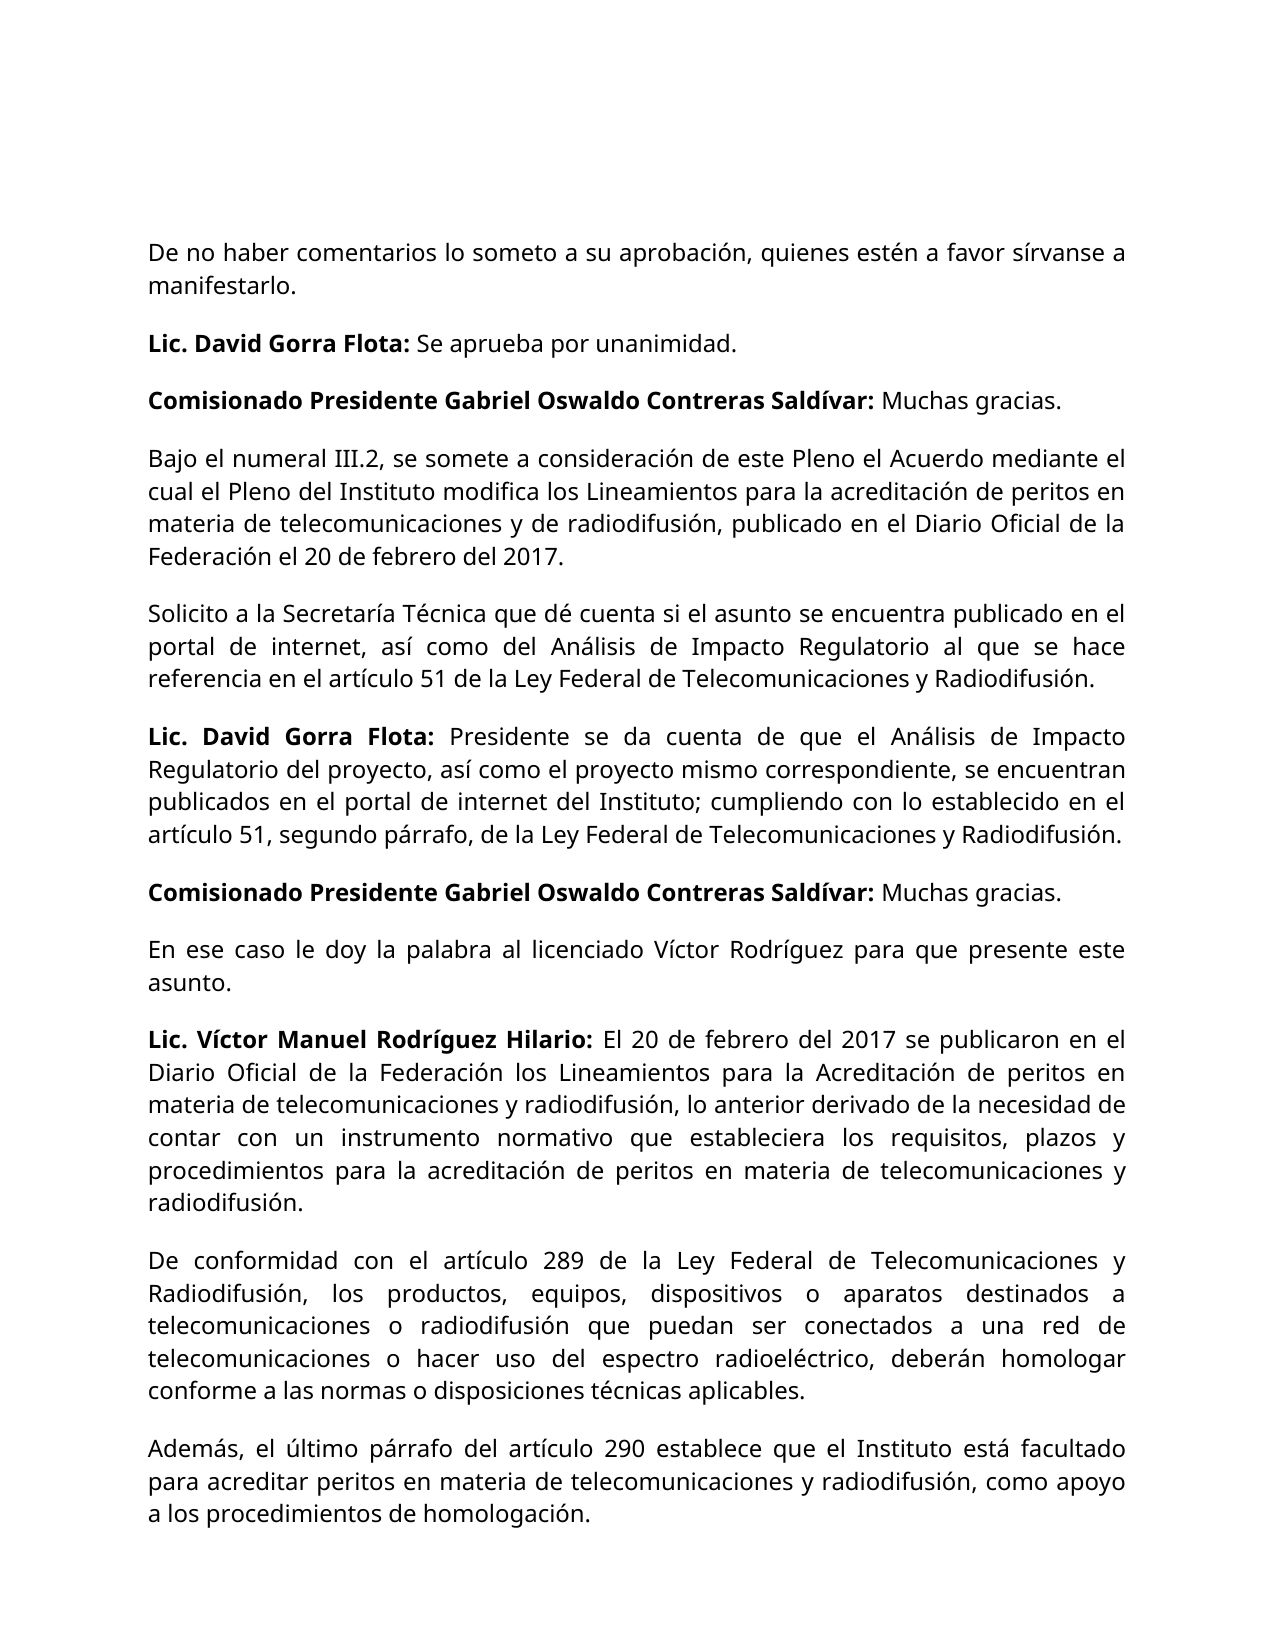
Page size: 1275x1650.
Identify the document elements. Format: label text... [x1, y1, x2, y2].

text En ese caso le doy la palabra al licenciado Víctor Rodríguez para que presente este asunto. [148, 933, 1127, 998]
text Lic. Víctor Manuel Rodríguez Hilario: El 20 de febrero del 2017 se publicaron en el Diario Oficial de la Federación los Lineamientos para la Acreditación de peritos en materia de telecomunicaciones y radiodifusión, lo anterior derivado de la necesidad de contar con un instrumento normativo que estableciera los requisitos, plazos y procedimientos para la acreditación de peritos en materia de telecomunicaciones y radiodifusión. [148, 1023, 1127, 1219]
text Comisionado Presidente Gabriel Oswaldo Contreras Saldívar: Muchas gracias. [148, 875, 1127, 908]
text Solicito a la Secretaría Técnica que dé cuenta si el asunto se encuentra publicado en el portal de internet, así como del Análisis de Impacto Regulatorio al que se hace referencia en el artículo 51 de la Ley Federal de Telecomunicaciones y Radiodifusión. [148, 597, 1127, 695]
text Bajo el numeral III.2, se somete a consideración de este Pleno el Acuerdo mediante el cual el Pleno del Instituto modifica los Lineamientos para la acreditación de peritos en materia de telecomunicaciones y de radiodifusión, publicado en el Diario Oficial de la Federación el 20 de febrero del 2017. [148, 442, 1127, 572]
text De conformidad con el artículo 289 de la Ley Federal de Telecomunicaciones y Radiodifusión, los productos, equipos, dispositivos o aparatos destinados a telecomunicaciones o radiodifusión que puedan ser conectados a una red de telecomunicaciones o hacer uso del espectro radioeléctrico, deberán homologar conforme a las normas o disposiciones técnicas aplicables. [148, 1244, 1127, 1407]
text Lic. David Gorra Flota: Se aprueba por unanimidad. [148, 326, 1127, 359]
text Además, el último párrafo del artículo 290 establece que el Instituto está facultado para acreditar peritos en materia de telecomunicaciones y radiodifusión, como apoyo a los procedimientos de homologación. [148, 1432, 1127, 1529]
text Lic. David Gorra Flota: Presidente se da cuenta de que el Análisis de Impacto Regulatorio del proyecto, así como el proyecto mismo correspondiente, se encuentran publicados en el portal de internet del Instituto; cumpliendo con lo establecido en el artículo 51, segundo párrafo, de la Ley Federal de Telecomunicaciones y Radiodifusión. [148, 720, 1127, 850]
text De no haber comentarios lo someto a su aprobación, quienes estén a favor sírvanse a manifestarlo. [148, 236, 1127, 301]
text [148, 384, 1127, 417]
